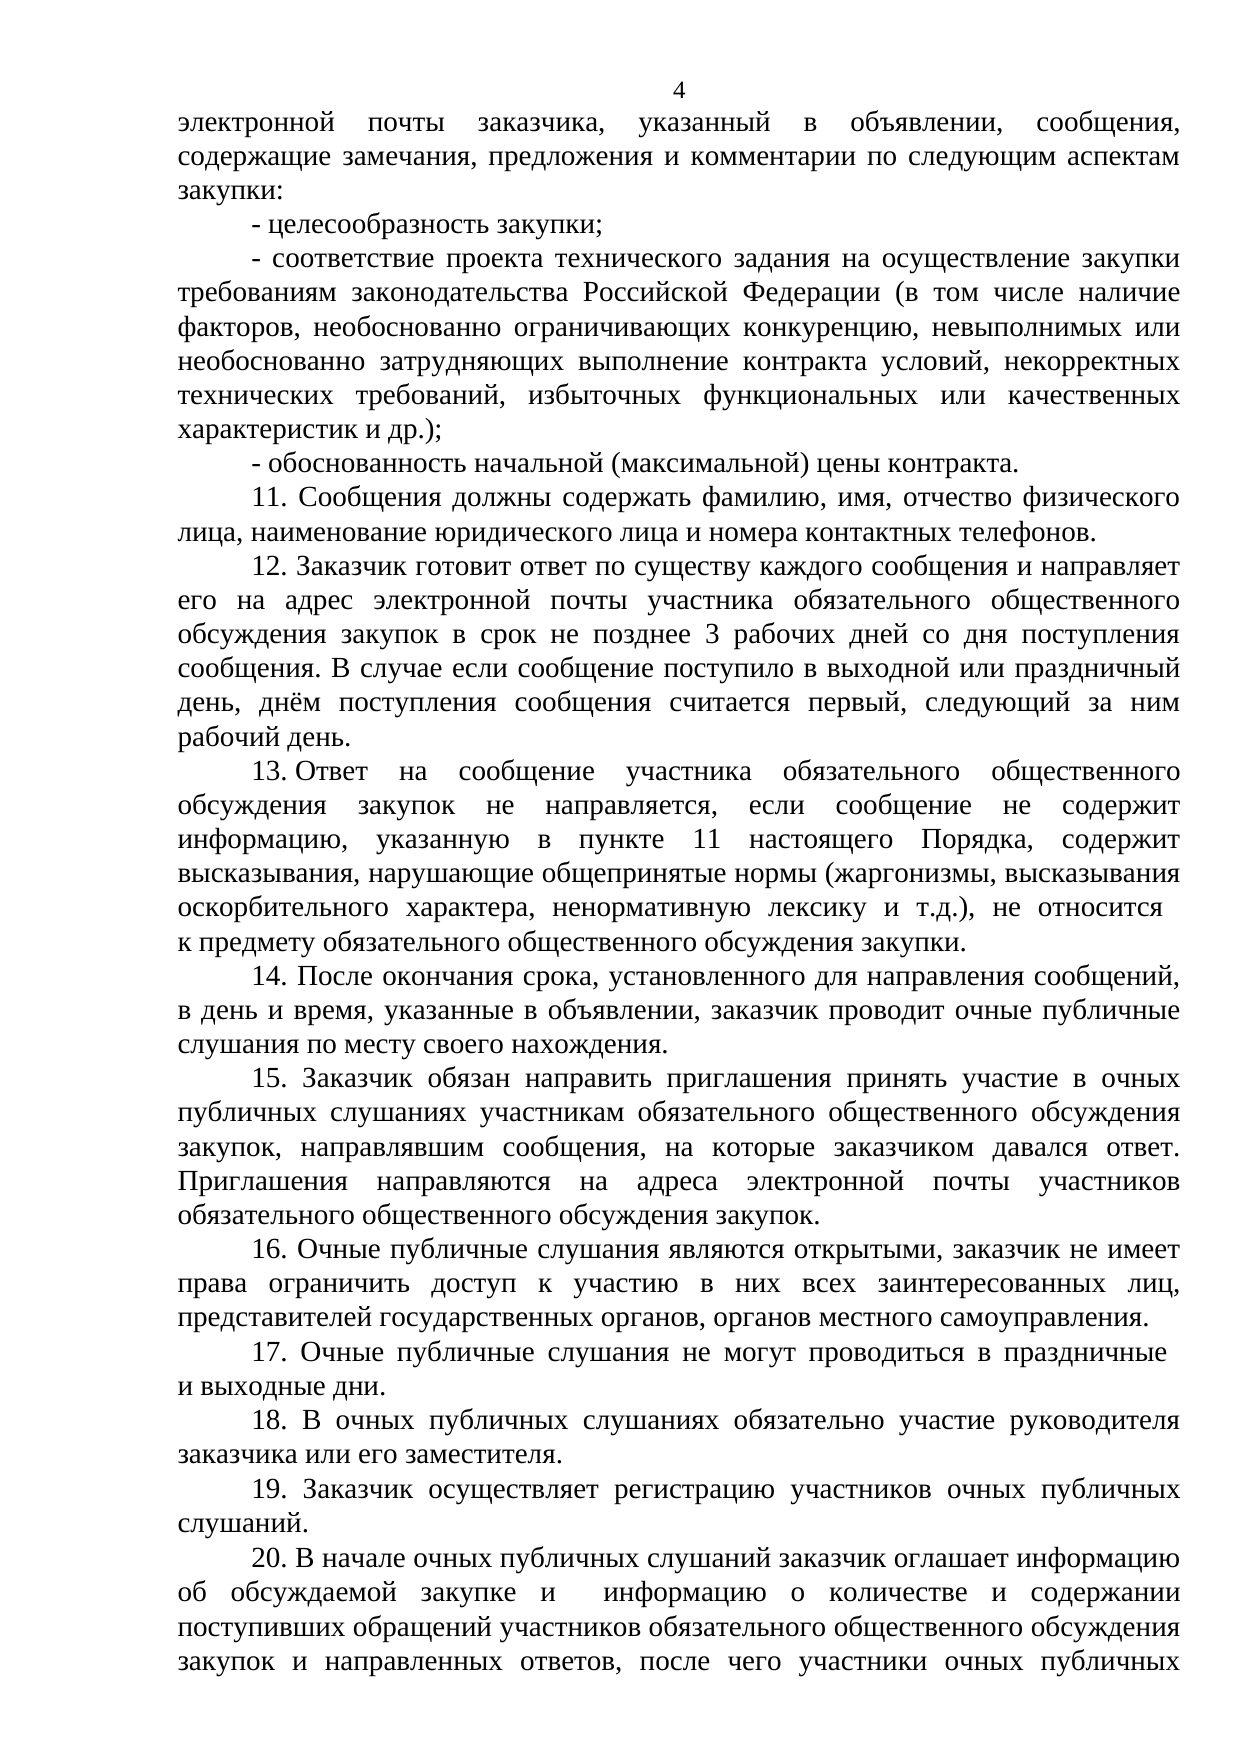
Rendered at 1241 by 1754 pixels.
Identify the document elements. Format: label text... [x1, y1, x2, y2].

text 12. Заказчик готовит ответ по существу каждого сообщения и направляет его на адрес электронной почты участника обязательного общественного обсуждения закупок в срок не позднее 3 рабочих дней со дня поступления сообщения. В случае если сообщение поступило в выходной или праздничный день, днём поступления сообщения считается первый, следующий за ним рабочий день. [177, 548, 1181, 752]
text 14. После окончания срока, установленного для направления сообщений, в день и время, указанные в объявлении, заказчик проводит очные публичные слушания по месту своего нахождения. [177, 958, 1181, 1060]
text - целесообразность закупки; [177, 206, 1181, 240]
text 18. В очных публичных слушаниях обязательно участие руководителя заказчика или его заместителя. [177, 1402, 1181, 1470]
text - соответствие проекта технического задания на осуществление закупки требованиям законодательства Российской Федерации (в том числе наличие факторов, необоснованно ограничивающих конкуренцию, невыполнимых или необоснованно затрудняющих выполнение контракта условий, некорректных технических требований, избыточных функциональных или качественных характеристик и др.); [177, 240, 1181, 445]
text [177, 1540, 1181, 1677]
text 16. Очные публичные слушания являются открытыми, заказчик не имеет права ограничить доступ к участию в них всех заинтересованных лиц, представителей государственных органов, органов местного самоуправления. [177, 1231, 1181, 1333]
text 17. Очные публичные слушания не могут проводиться в праздничные и выходные дни. [177, 1334, 1181, 1401]
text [177, 104, 1181, 206]
text 11. Сообщения должны содержать фамилию, имя, отчество физического лица, наименование юридического лица и номера контактных телефонов. [177, 479, 1181, 547]
text 15. Заказчик обязан направить приглашения принять участие в очных публичных слушаниях участникам обязательного общественного обсуждения закупок, направлявшим сообщения, на которые заказчиком давался ответ. Приглашения направляются на адреса электронной почты участников обязательного общественного обсуждения закупок. [177, 1060, 1181, 1231]
text 13. Ответ на сообщение участника обязательного общественного обсуждения закупок не направляется, если сообщение не содержит информацию, указанную в пункте 11 настоящего Порядка, содержит высказывания, нарушающие общепринятые нормы (жаргонизмы, высказывания оскорбительного характера, ненормативную лексику и т.д.), не относится к предмету обязательного общественного обсуждения закупки. [177, 753, 1181, 957]
text 19. Заказчик осуществляет регистрацию участников очных публичных слушаний. [177, 1471, 1181, 1539]
text - обоснованность начальной (максимальной) цены контракта. [177, 445, 1181, 479]
